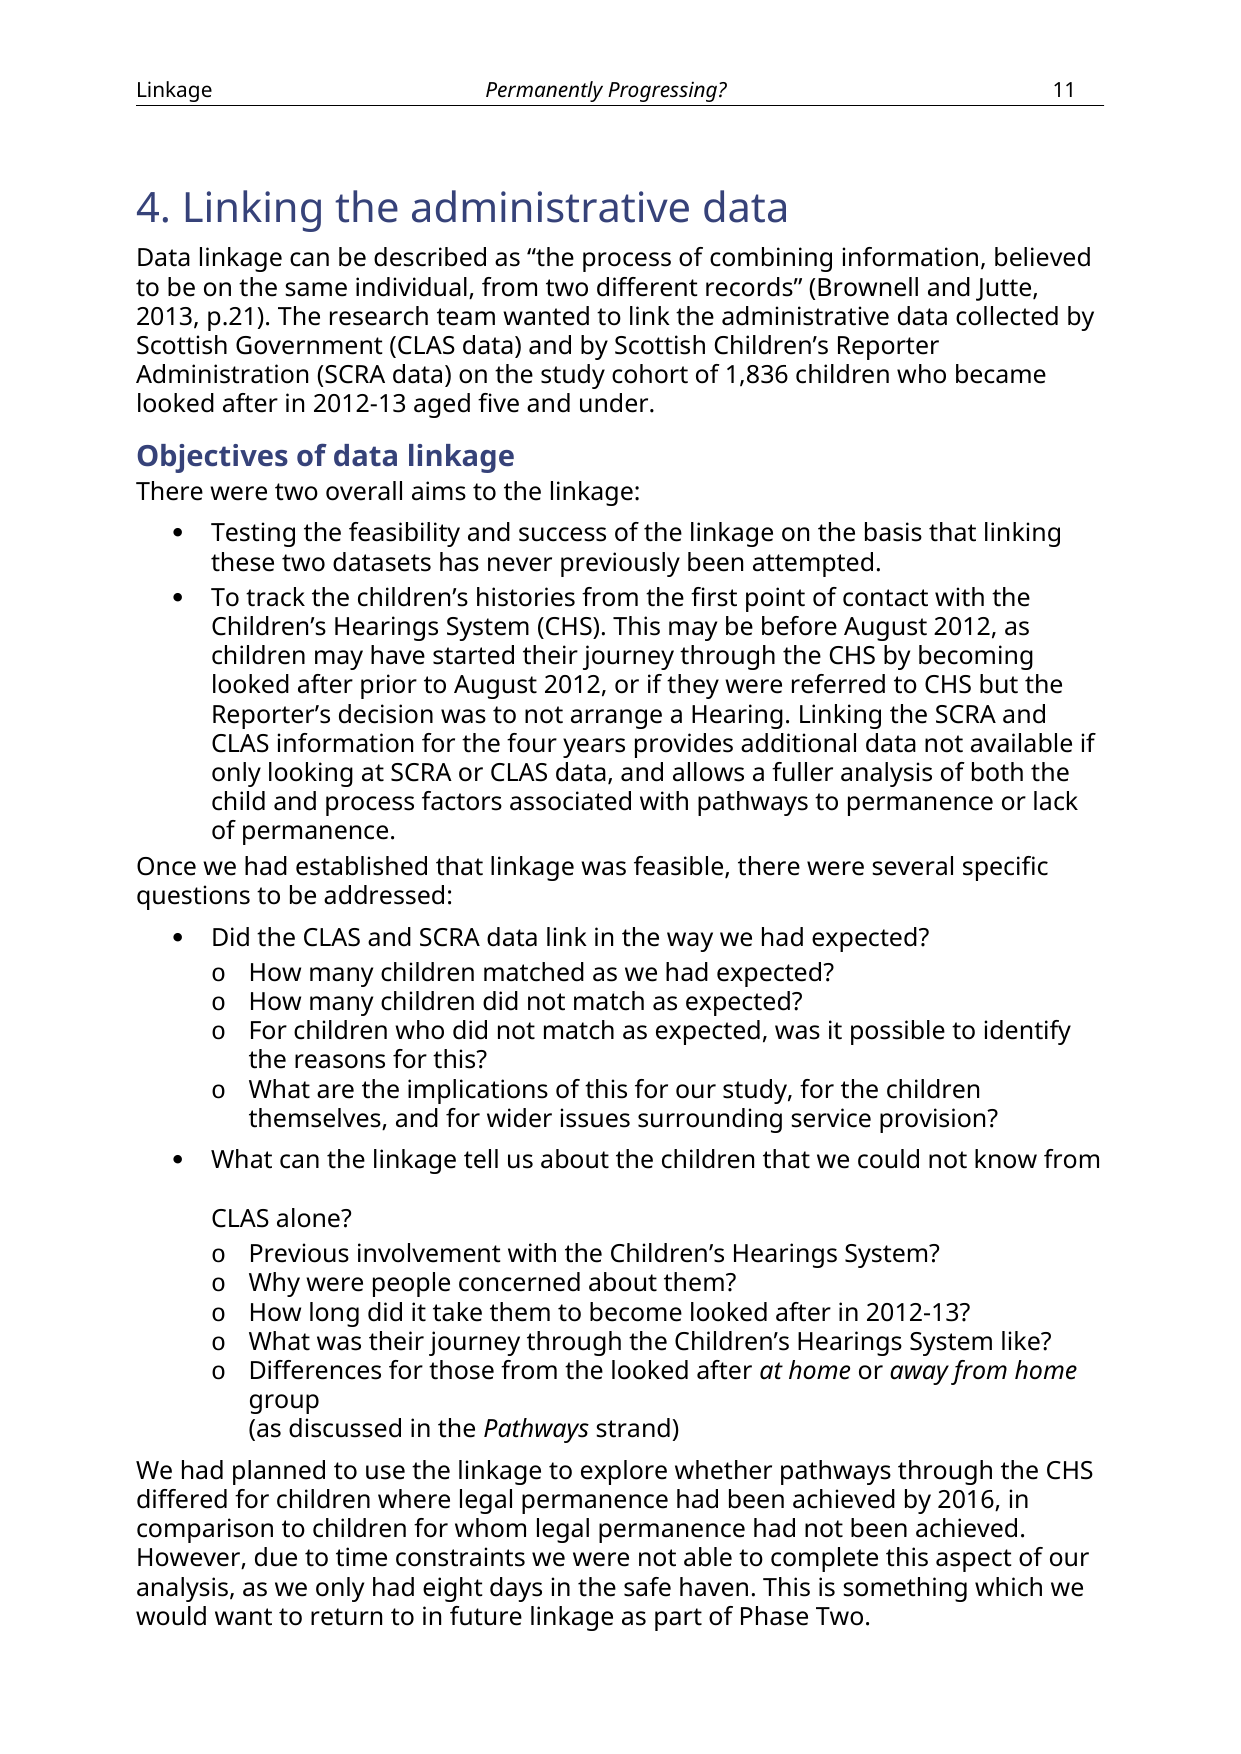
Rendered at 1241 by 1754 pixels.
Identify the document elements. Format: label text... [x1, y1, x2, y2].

text Did the CLAS and SCRA data link in the way we had expected? [173, 923, 1104, 952]
list For children who did not match as expected, was it possible to identify the reasons for this? [211, 1016, 1104, 1075]
text To track the children’s histories from the first point of contact with the Children’s Hearings System (CHS). This may be before August 2012, as children may have started their journey through the CHS by becoming looked after prior to August 2012, or if they were referred to CHS but the Reporter’s decision was to not arrange a Hearing. Linking the SCRA and CLAS information for the four years provides additional data not available if only looking at SCRA or CLAS data, and allows a fuller analysis of both the child and process factors associated with pathways to permanence or lack of permanence. [173, 583, 1104, 846]
text Testing the feasibility and success of the linkage on the basis that linking these two datasets has never previously been attempted. [173, 518, 1104, 577]
subtitle Objectives of data linkage [136, 439, 1016, 473]
list How many children matched as we had expected? [211, 958, 1104, 987]
list How long did it take them to become looked after in 2012-13? [211, 1298, 1104, 1327]
list What was their journey through the Children’s Hearings System like? [211, 1327, 1104, 1356]
list Differences for those from the looked after at home or away from home group (as discussed in the Pathways strand) [211, 1356, 1104, 1443]
text Once we had established that linkage was feasible, there were several specific questions to be addressed: [136, 852, 1104, 910]
list Previous involvement with the Children’s Hearings System? [211, 1239, 1104, 1268]
list How many children did not match as expected? [211, 987, 1104, 1016]
text Data linkage can be described as “the process of combining information, believed to be on the same individual, from two different records” (Brownell and Jutte, 2013, p.21). The research team wanted to link the administrative data collected by Scottish Government (CLAS data) and by Scottish Children’s Reporter Administration (SCRA data) on the study cohort of 1,836 children who became looked after in 2012-13 aged five and under. [136, 243, 1104, 418]
list What are the implications of this for our study, for the children themselves, and for wider issues surrounding service provision? [211, 1075, 1104, 1133]
list Why were people concerned about them? [211, 1268, 1104, 1298]
subtitle 4. Linking the administrative data [136, 189, 1104, 231]
text There were two overall aims to the linkage: [136, 477, 1104, 506]
text We had planned to use the linkage to explore whether pathways through the CHS differed for children where legal permanence had been achieved by 2016, in comparison to children for whom legal permanence had not been achieved. However, due to time constraints we were not able to complete this aspect of our analysis, as we only had eight days in the safe haven. This is something which we would want to return to in future linkage as part of Phase Two. [136, 1456, 1104, 1631]
text What can the linkage tell us about the children that we could not know from CLAS alone? [173, 1146, 1104, 1233]
